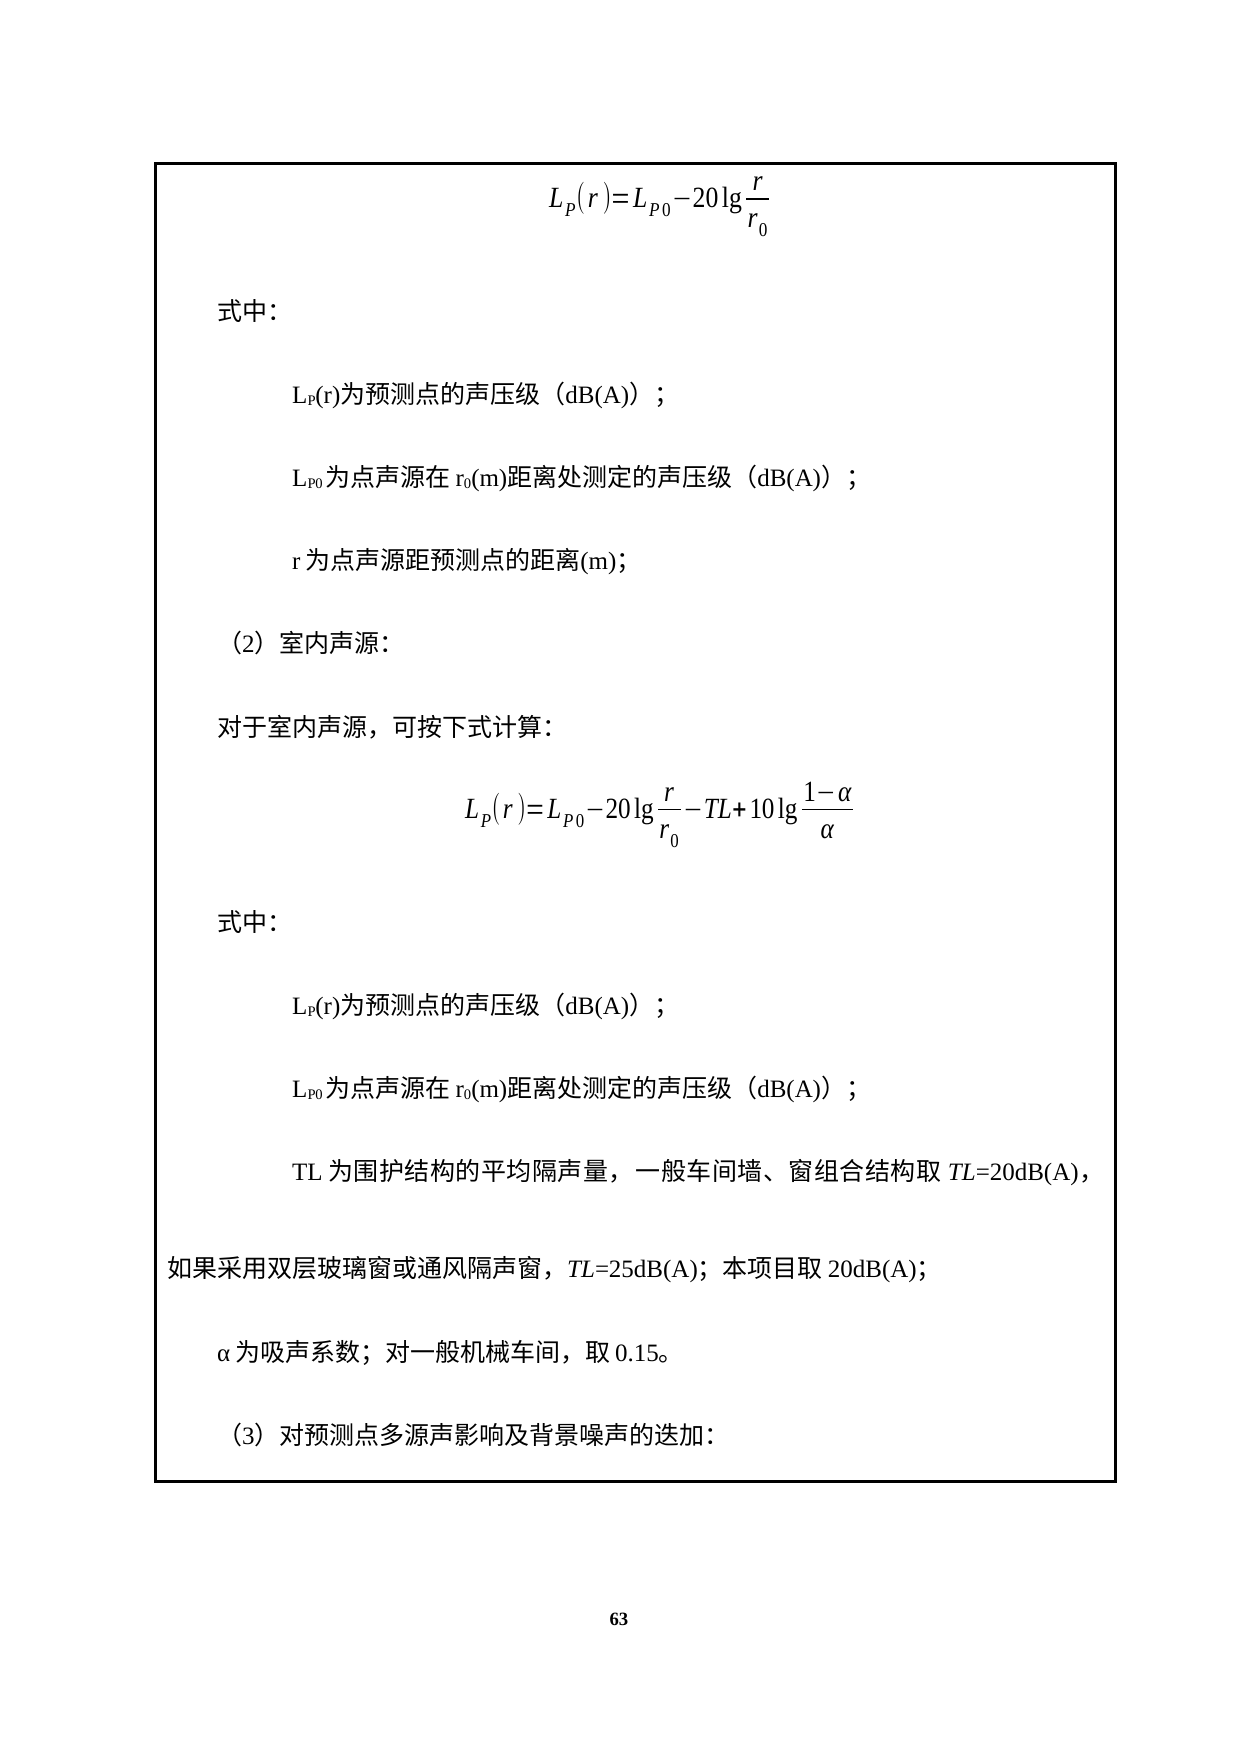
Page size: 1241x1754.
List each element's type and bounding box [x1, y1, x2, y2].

table_header [157, 165, 1114, 1480]
